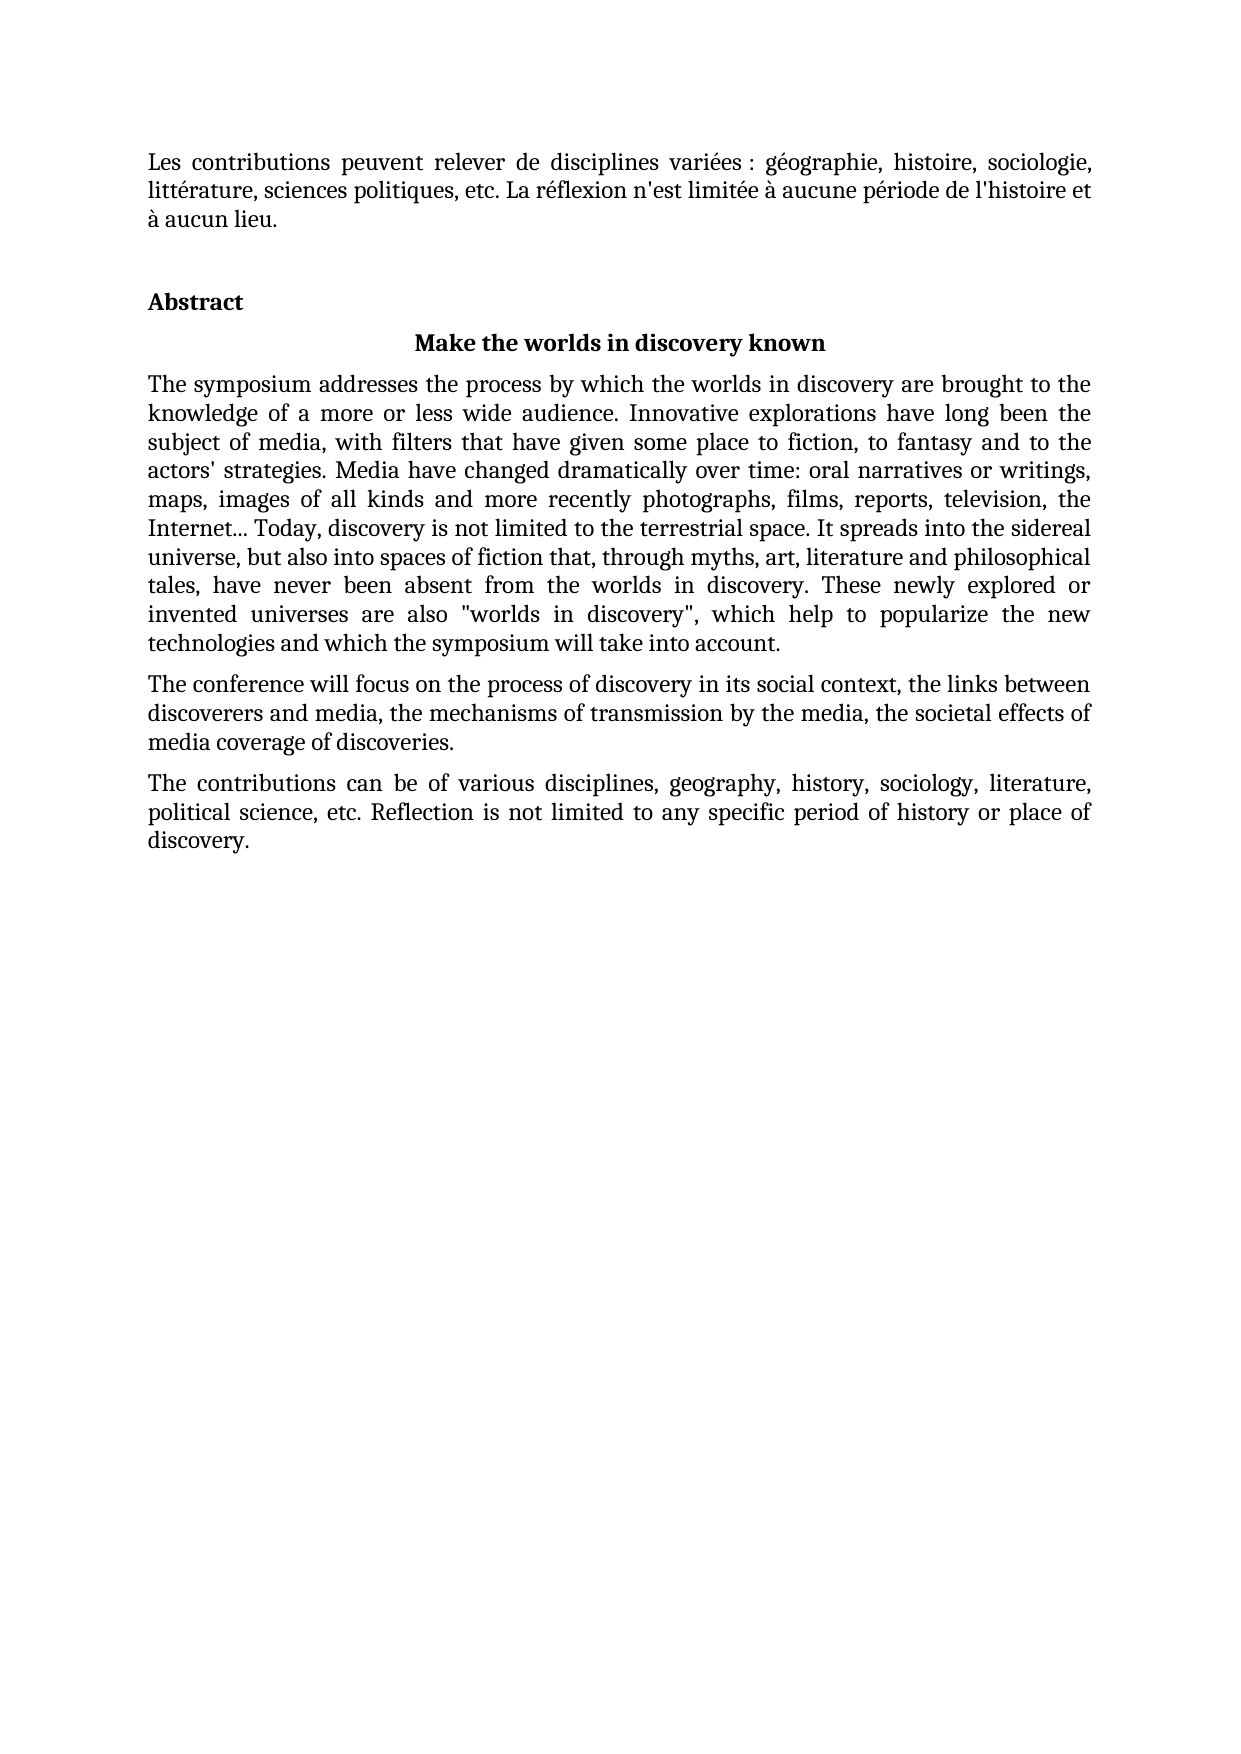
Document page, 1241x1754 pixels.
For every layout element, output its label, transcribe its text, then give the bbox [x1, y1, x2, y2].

text Make the worlds in discovery known [148, 329, 1093, 358]
text The symposium addresses the process by which the worlds in discovery are brought to the knowledge of a more or less wide audience. Innovative explorations have long been the subject of media, with filters that have given some place to fiction, to fantasy and to the actors' strategies. Media have changed dramatically over time: oral narratives or writings, maps, images of all kinds and more recently photographs, films, reports, television, the Internet... Today, discovery is not limited to the terrestrial space. It spreads into the sidereal universe, but also into spaces of fiction that, through myths, art, literature and philosophical tales, have never been absent from the worlds in discovery. These newly explored or invented universes are also "worlds in discovery", which help to popularize the new technologies and which the symposium will take into account. [148, 370, 1093, 658]
text The contributions can be of various disciplines, geography, history, sociology, literature, political science, etc. Reflection is not limited to any specific period of history or place of discovery. [148, 769, 1093, 855]
text Les contributions peuvent relever de disciplines variées : géographie, histoire, sociologie, littérature, sciences politiques, etc. La réflexion n'est limitée à aucune période de l'histoire et à aucun lieu. [148, 148, 1093, 234]
text Abstract [148, 288, 1093, 316]
text The conference will focus on the process of discovery in its social context, the links between discoverers and media, the mechanisms of transmission by the media, the societal effects of media coverage of discoveries. [148, 670, 1093, 756]
